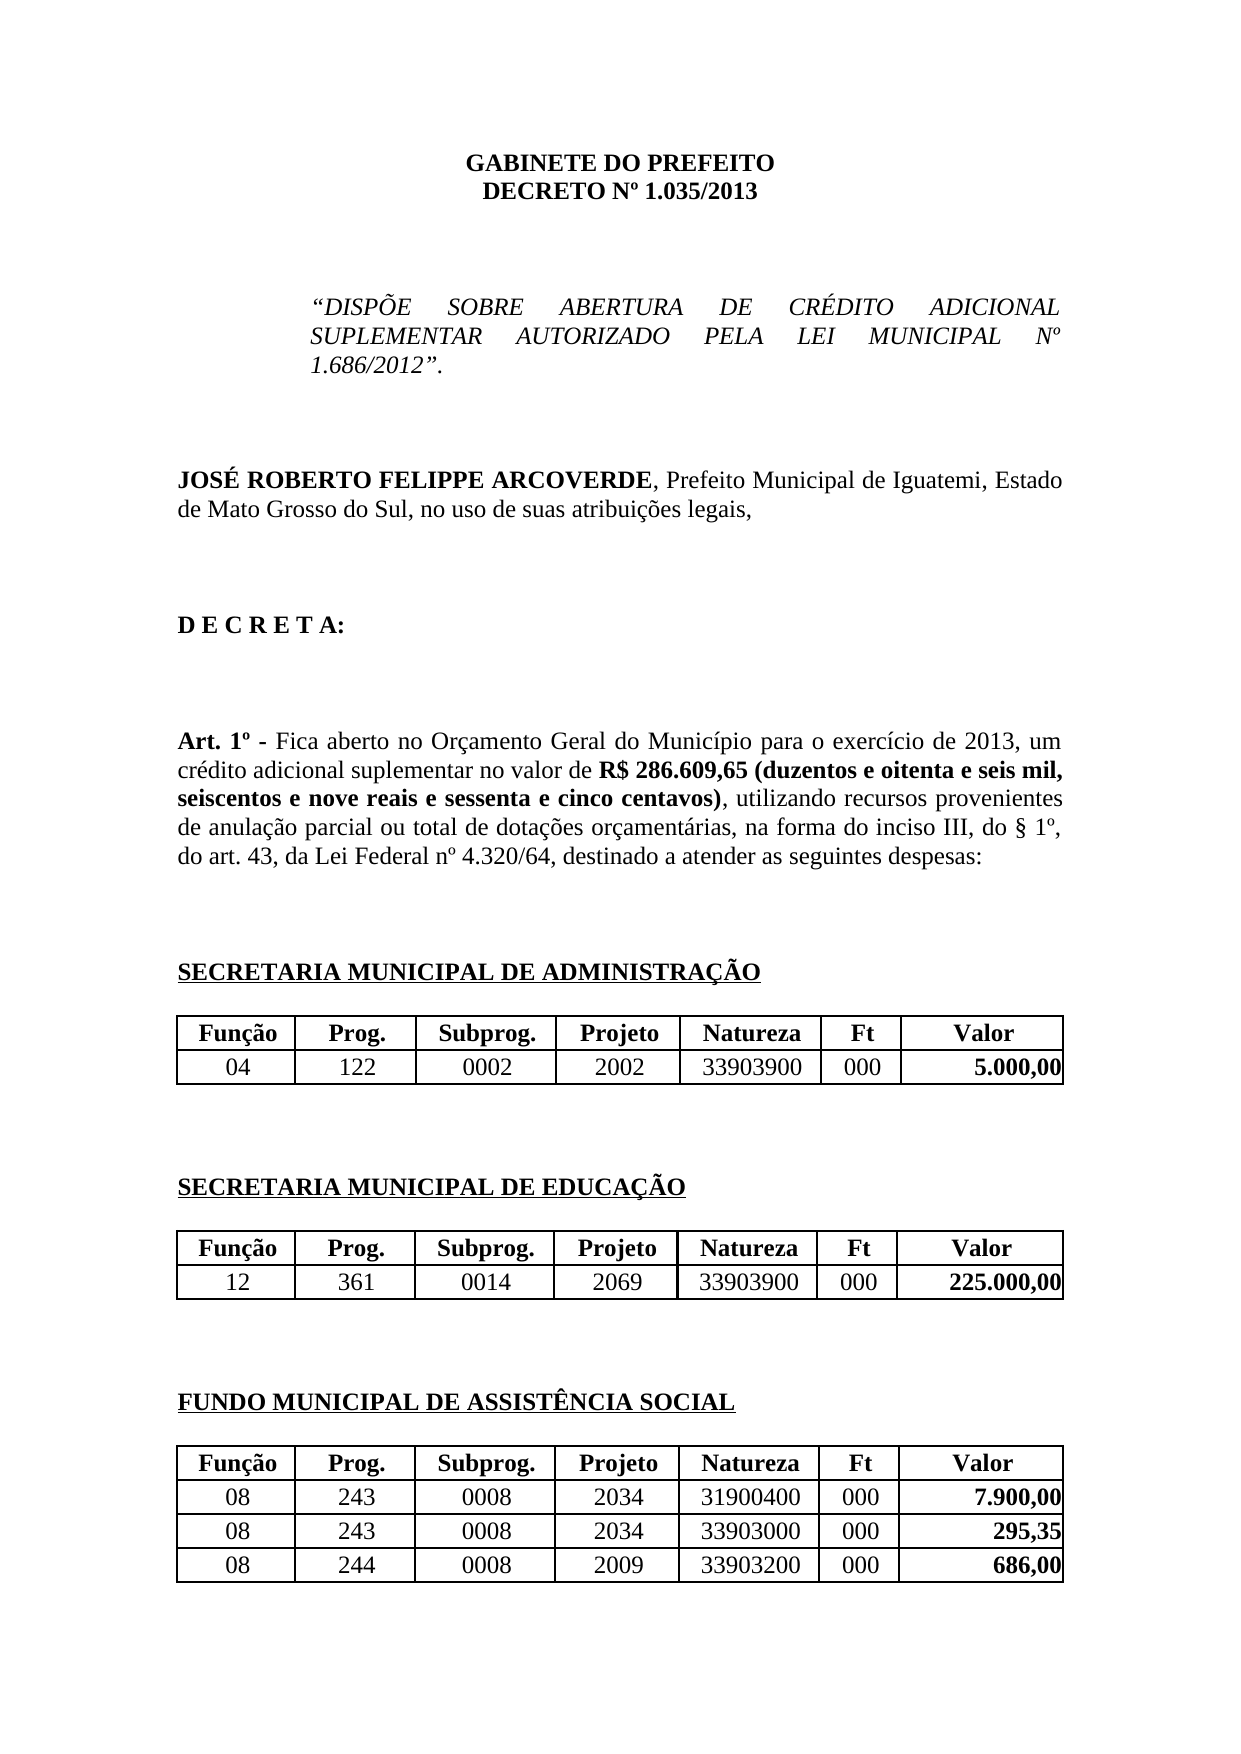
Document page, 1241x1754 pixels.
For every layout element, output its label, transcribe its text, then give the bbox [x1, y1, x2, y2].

table_cell 31900400 [680, 1481, 818, 1513]
table_cell 04 [178, 1051, 294, 1083]
table_header Prog. [296, 1447, 414, 1479]
table_cell 000 [820, 1549, 898, 1581]
text FUNDO MUNICIPAL DE ASSISTÊNCIA SOCIAL [177, 1387, 1063, 1416]
text GABINETE DO PREFEITO DECRETO Nº 1.035/2013 [177, 148, 1063, 205]
table_cell 686,00 [900, 1549, 1062, 1581]
table_cell 0008 [416, 1481, 554, 1513]
table_header Natureza [679, 1232, 816, 1264]
table_header Função [178, 1017, 294, 1049]
text “DISPÕE SOBRE ABERTURA DE CRÉDITO ADICIONAL SUPLEMENTAR AUTORIZADO PELA LEI MUNICIPAL Nº 1.686/2012”. [310, 292, 1063, 378]
table_cell 33903200 [680, 1549, 818, 1581]
table_cell 2069 [555, 1266, 676, 1298]
table_header Projeto [555, 1232, 676, 1264]
text Art. 1º - Fica aberto no Orçamento Geral do Município para o exercício de 2013, um crédito adicional suplementar no valor de R$ 286.609,65 (duzentos e oitenta e seis mil, seiscentos e nove reais e sessenta e cinco centavos), utilizando recursos provenientes de anulação parcial ou total de dotações orçamentárias, na forma do inciso III, do § 1º, do art. 43, da Lei Federal nº 4.320/64, destinado a atender as seguintes despesas: [177, 726, 1063, 870]
table_cell 244 [296, 1549, 414, 1581]
table_cell 243 [296, 1481, 414, 1513]
table_cell 122 [296, 1051, 415, 1083]
table_header Subprog. [416, 1447, 554, 1479]
table_cell 2009 [556, 1549, 678, 1581]
table_cell 2002 [557, 1051, 679, 1083]
table_header Natureza [680, 1447, 818, 1479]
table_cell 225.000,00 [898, 1266, 1062, 1298]
table_cell 5.000,00 [902, 1051, 1062, 1083]
table_header Projeto [557, 1017, 679, 1049]
table_header Ft [820, 1447, 898, 1479]
table_header Valor [902, 1017, 1062, 1049]
table_cell 2034 [556, 1515, 678, 1547]
table_cell 33903900 [681, 1051, 820, 1083]
table_header Natureza [681, 1017, 820, 1049]
table_cell 243 [296, 1515, 414, 1547]
table_cell 000 [820, 1515, 898, 1547]
table_header Projeto [556, 1447, 678, 1479]
table_header Ft [822, 1017, 900, 1049]
table_header Subprog. [416, 1232, 553, 1264]
table_cell 08 [178, 1515, 294, 1547]
table_cell 12 [178, 1266, 294, 1298]
table_cell 33903900 [679, 1266, 816, 1298]
table_cell 0002 [417, 1051, 555, 1083]
table_header Valor [898, 1232, 1062, 1264]
table_cell 361 [296, 1266, 414, 1298]
table_cell 295,35 [900, 1515, 1062, 1547]
table_cell 0008 [416, 1549, 554, 1581]
table_cell 7.900,00 [900, 1481, 1062, 1513]
table_cell 0008 [416, 1515, 554, 1547]
table_header Função [178, 1232, 294, 1264]
table_header Função [178, 1447, 294, 1479]
table_header Prog. [296, 1232, 414, 1264]
table_cell 000 [820, 1481, 898, 1513]
table_header Valor [900, 1447, 1062, 1479]
table_cell 0014 [416, 1266, 553, 1298]
text SECRETARIA MUNICIPAL DE EDUCAÇÃO [177, 1172, 1063, 1201]
table_header Subprog. [417, 1017, 555, 1049]
table_cell 33903000 [680, 1515, 818, 1547]
table_cell 08 [178, 1481, 294, 1513]
table_cell 000 [818, 1266, 896, 1298]
text JOSÉ ROBERTO FELIPPE ARCOVERDE, Prefeito Municipal de Iguatemi, Estado de Mato Grosso do Sul, no uso de suas atribuições legais, [177, 466, 1063, 523]
text D E C R E T A: [177, 610, 1063, 639]
text SECRETARIA MUNICIPAL DE ADMINISTRAÇÃO [177, 957, 1063, 986]
table_header Ft [818, 1232, 896, 1264]
table_cell 000 [822, 1051, 900, 1083]
table_cell 08 [178, 1549, 294, 1581]
table_header Prog. [296, 1017, 415, 1049]
table_cell 2034 [556, 1481, 678, 1513]
